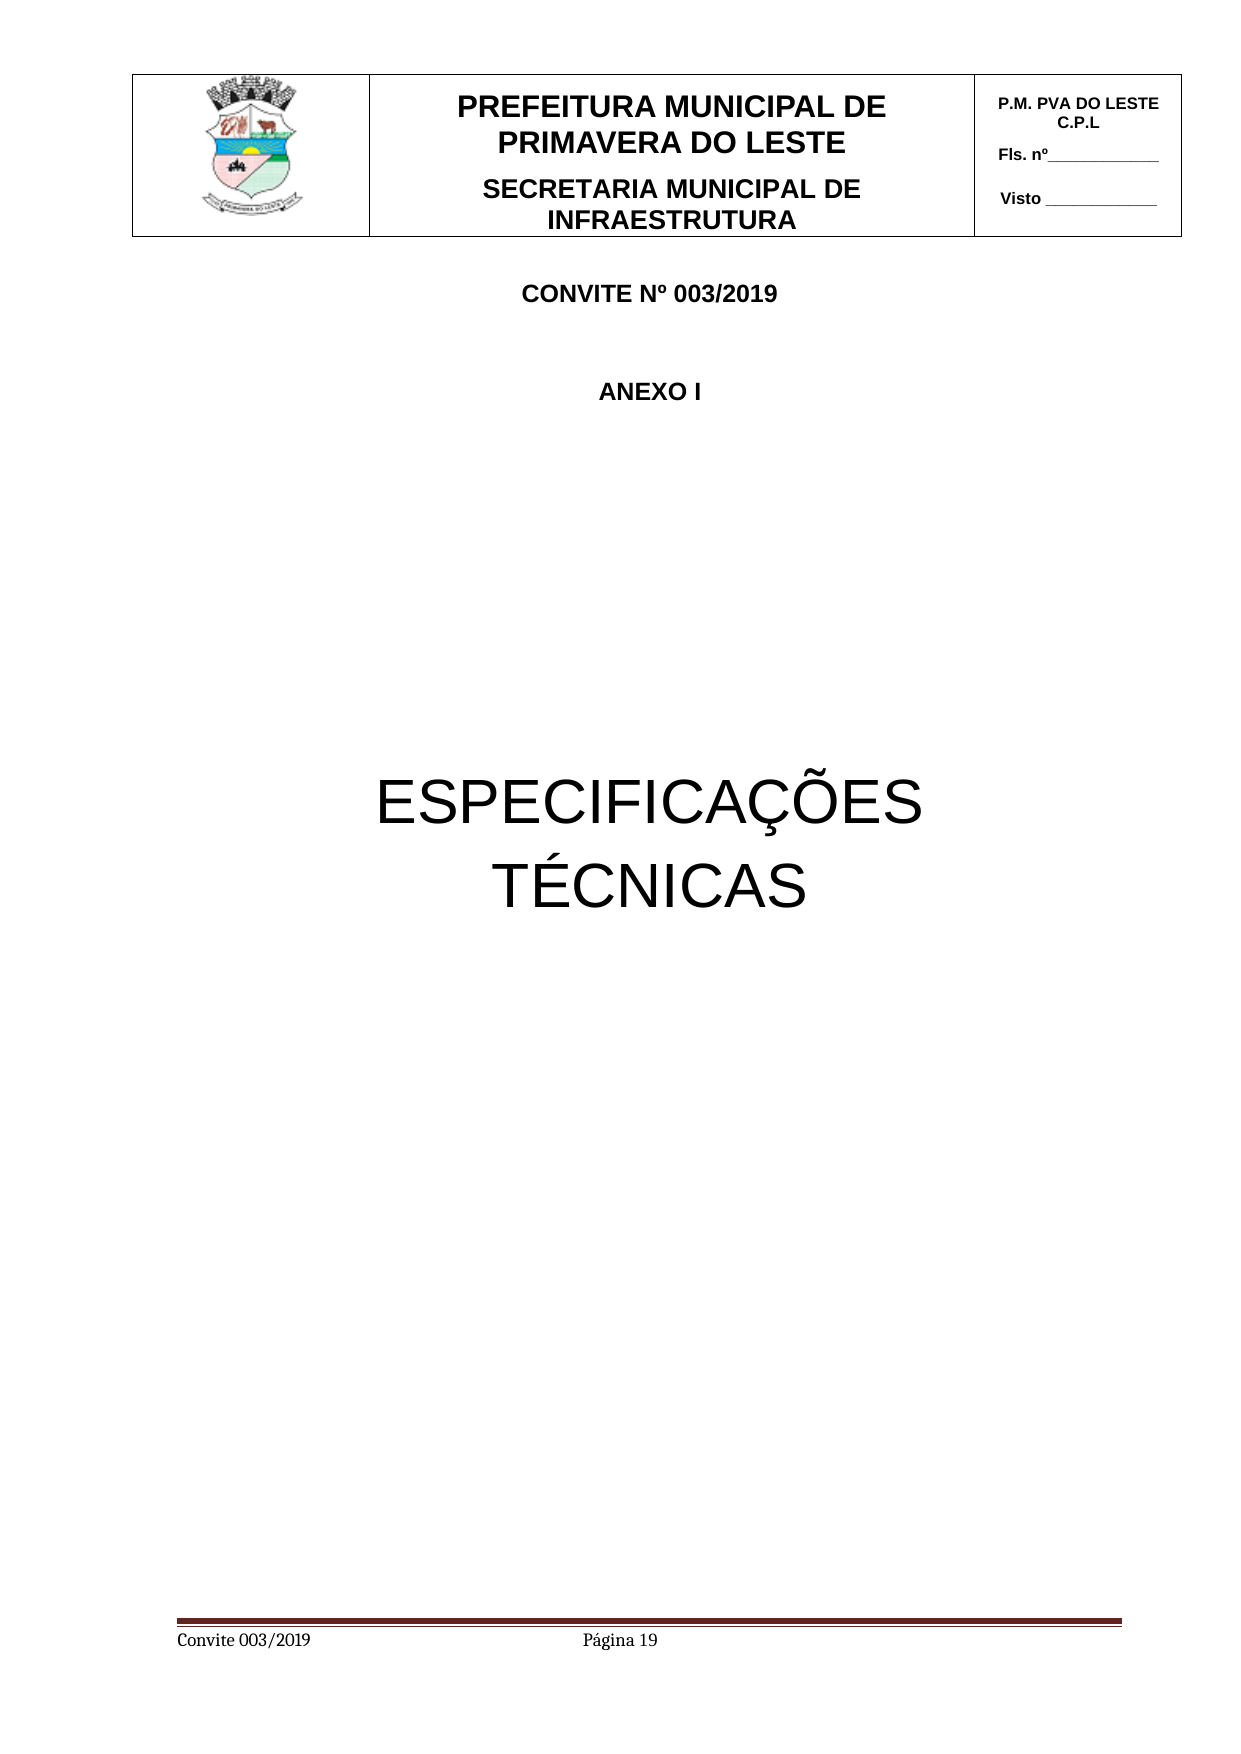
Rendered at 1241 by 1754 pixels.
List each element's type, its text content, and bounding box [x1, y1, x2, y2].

text ANEXO I [177, 377, 1122, 406]
picture [196, 75, 306, 216]
text CONVITE Nº 003/2019 [177, 278, 1122, 307]
text ESPECIFICAÇÕES [177, 765, 1122, 837]
text TÉCNICAS [177, 849, 1122, 921]
